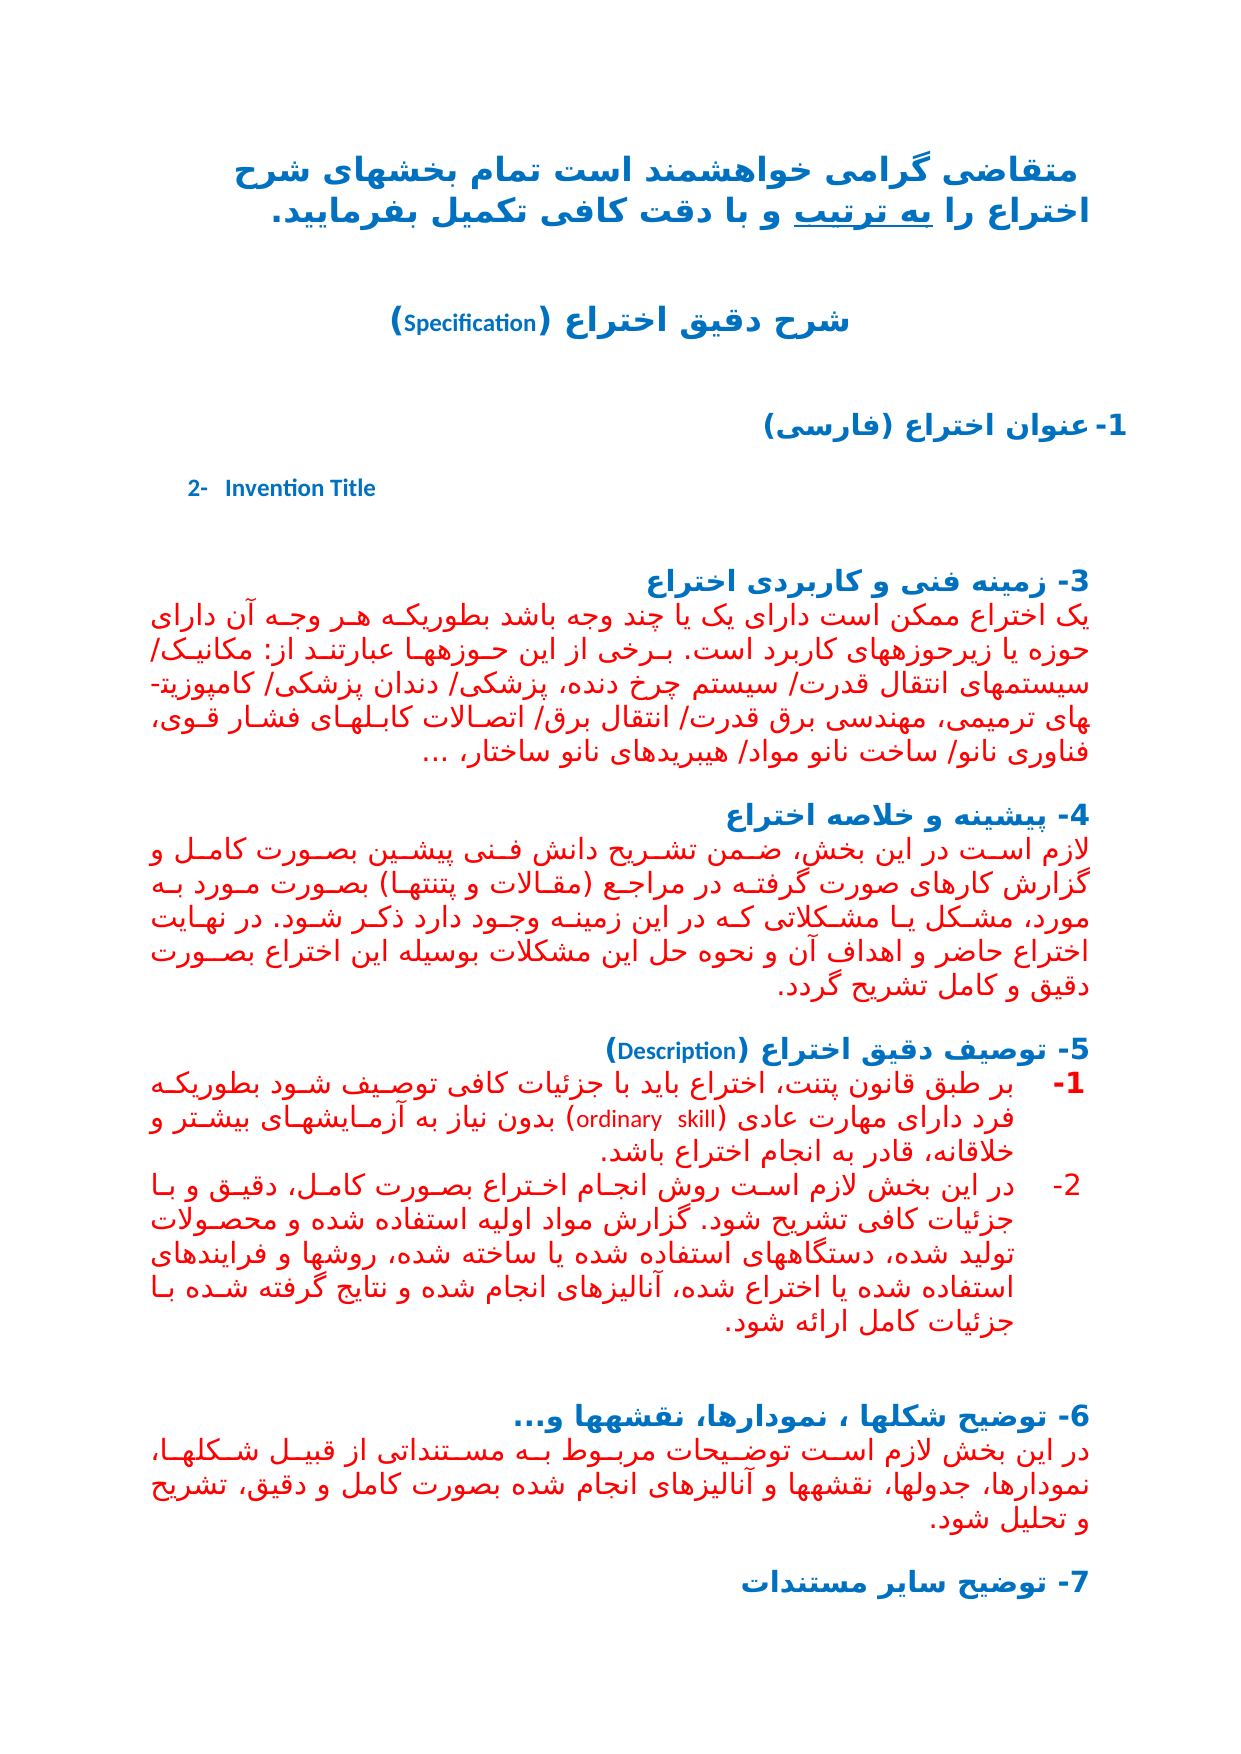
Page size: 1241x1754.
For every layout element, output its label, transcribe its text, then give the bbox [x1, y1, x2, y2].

list Invention Title [187, 473, 1090, 503]
list بر طبق قانون پتنت، اختراع باید با جزئیات کافی توصیف شود بطوریکه فرد دارای مهارت عادی (ordinary skill) بدون نیاز به آزمایشهای بیشتر و خلاقانه، قادر به انجام اختراع باشد. [150, 1067, 1053, 1168]
list عنوان اختراع (فارسی) [150, 408, 1095, 442]
text 4- پیشینه و خلاصه اختراع [150, 798, 1090, 832]
text یک اختراع ممکن است دارای یک یا چند وجه باشد بطوریکه هر وجه آن دارای حوزه یا زیرحوزههای کاربرد است. برخی از این حوزهها عبارتند از: مکانیک/ سیستمهای انتقال قدرت/ سیستم چرخ دنده، پزشکی/ دندان پزشکی/ کامپوزیتهای ترمیمی، مهندسی برق قدرت/ انتقال برق/ اتصالات کابلهای فشار قوی، فناوری نانو/ ساخت نانو مواد/ هیبریدهای نانو ساختار، ... [150, 598, 1090, 768]
text لازم است در این بخش، ضمن تشریح دانش فنی پیشین بصورت کامل و گزارش کارهای صورت گرفته در مراجع (مقالات و پتنتها) بصورت مورد به مورد، مشکل یا مشکلاتی که در این زمینه وجود دارد ذکر شود. در نهایت اختراع حاضر و اهداف آن و نحوه حل این مشکلات بوسیله این اختراع بصورت دقیق و کامل تشریح گردد. [150, 832, 1090, 1002]
text شرح دقیق اختراع (Specification) [150, 300, 1090, 339]
text 3- زمینه فنی و کاربردی اختراع [150, 564, 1090, 598]
text 6- توضیح شکلها ، نمودارها، نقشهها و... [150, 1399, 1090, 1433]
list در این بخش لازم است روش انجام اختراع بصورت کامل، دقیق و با جزئیات کافی تشریح شود. گزارش مواد اولیه استفاده شده و محصولات تولید شده، دستگاههای استفاده شده یا ساخته شده، روشها و فرایندهای استفاده شده یا اختراع شده، آنالیزهای انجام شده و نتایج گرفته شده با جزئیات کامل ارائه شود. [150, 1168, 1053, 1338]
text 5- توصیف دقیق اختراع (Description) [150, 1033, 1090, 1067]
text 7- توضیح سایر مستندات [150, 1566, 1090, 1600]
text متقاضی گرامی خواهشمند است تمام بخشهای شرح اختراع را به ترتیب و با دقت کافی تکمیل بفرمایید. [150, 150, 1090, 231]
text در این بخش لازم است توضیحات مربوط به مستنداتی از قبیل شکلها، نمودارها، جدولها، نقشهها و آنالیزهای انجام شده بصورت کامل و دقیق، تشریح و تحلیل شود. [150, 1433, 1090, 1535]
